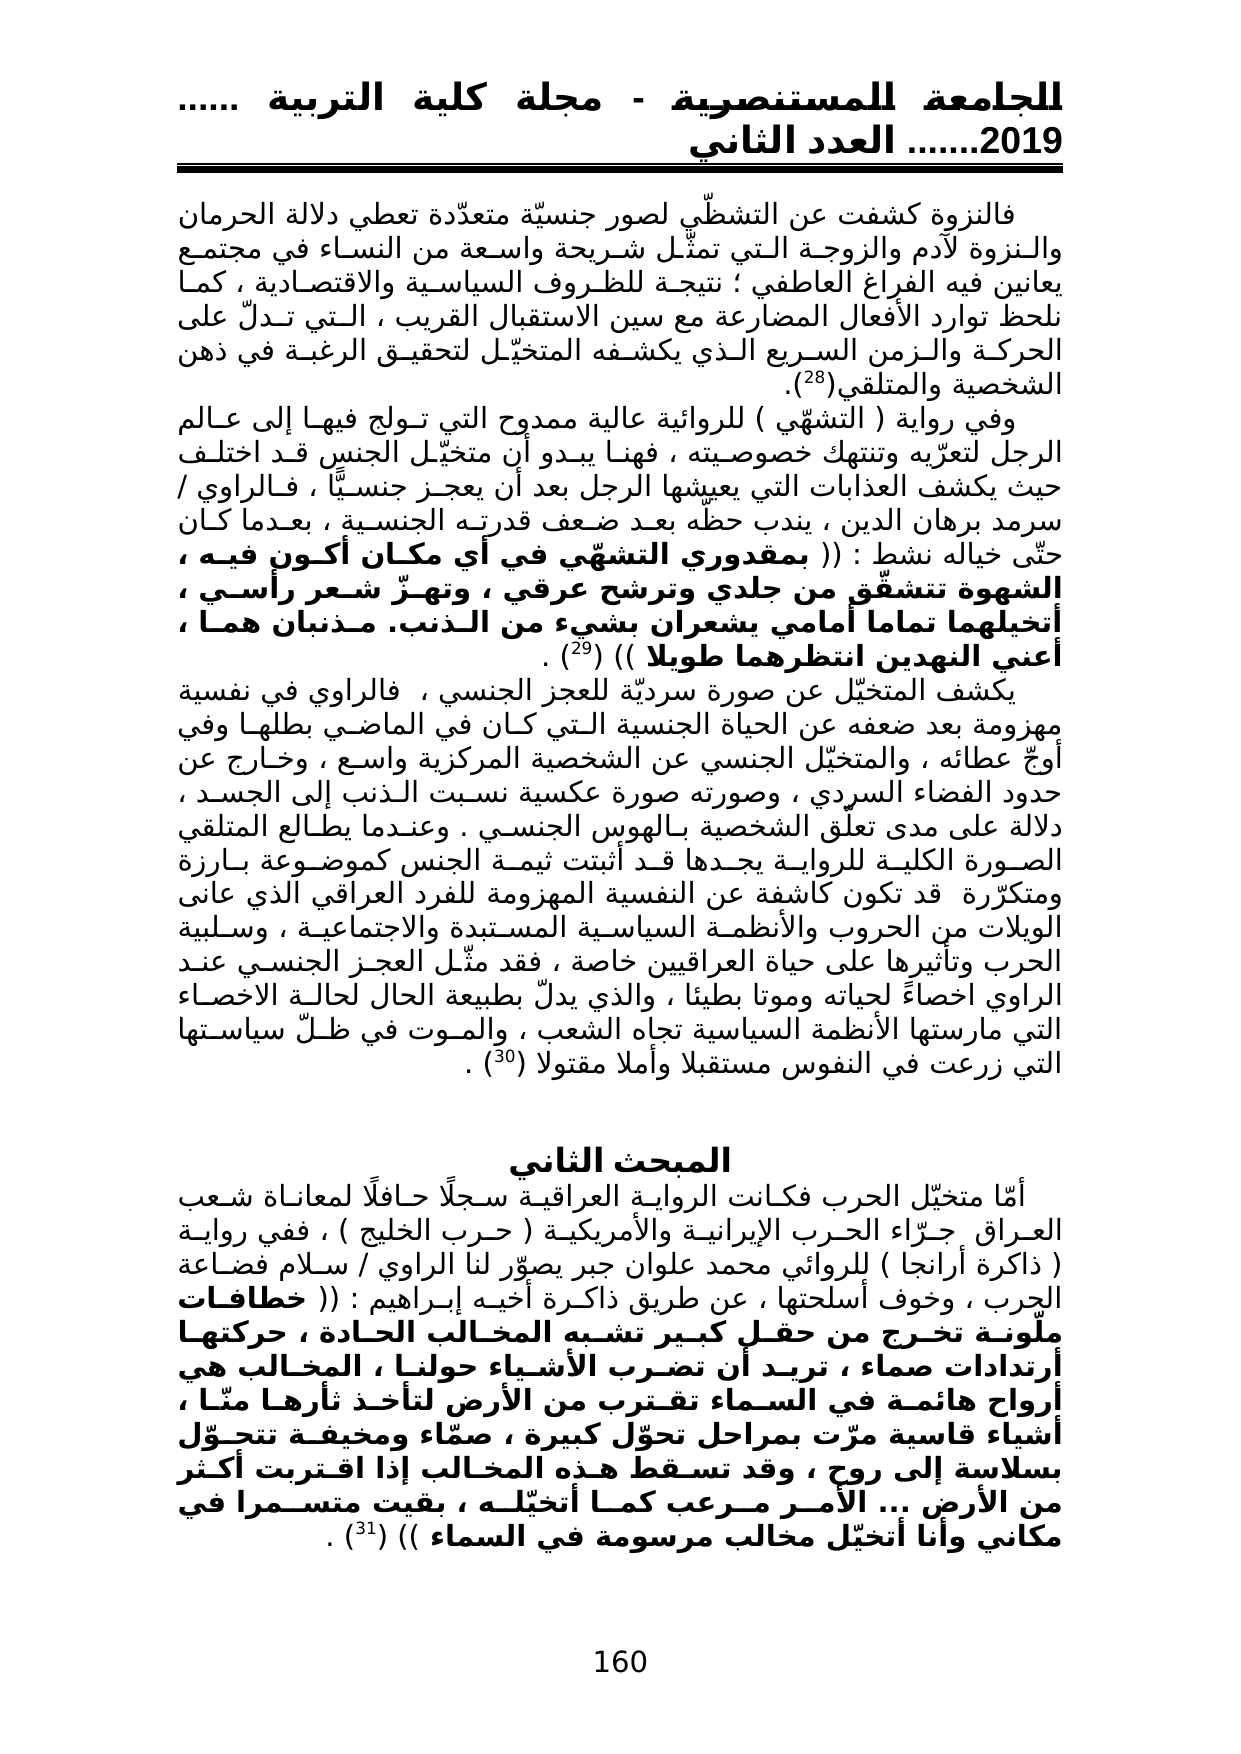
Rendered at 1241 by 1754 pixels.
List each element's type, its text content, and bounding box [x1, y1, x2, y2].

text أمّا متخيّل الحرب فكانت الرواية العراقية سجلًا حافلًا لمعاناة شعب العراق جرّاء الحرب الإيرانية والأمريكية ( حرب الخليج ) ، ففي رواية ( ذاكرة أرانجا ) للروائي محمد علوان جبر يصوّر لنا الراوي / سلام فضاعة الحرب ، وخوف أسلحتها ، عن طريق ذاكرة أخيه إبراهيم : (( خطافات ملّونة تخرج من حقل كبير تشبه المخالب الحادة ، حركتها أرتدادات صماء ، تريد أن تضرب الأشياء حولنا ، المخالب هي أرواح هائمة في السماء تقترب من الأرض لتأخذ ثأرها منّا ، أشياء قاسية مرّت بمراحل تحوّل كبيرة ، صمّاء ومخيفة تتحوّل بسلاسة إلى روح ، وقد تسقط هذه المخالب إذا اقتربت أكثر من الأرض ... الأمر مرعب كما أتخيّله ، بقيت متسمرا في مكاني وأنا أتخيّل مخالب مرسومة في السماء )) () . [177, 1179, 1063, 1553]
text يكشف المتخيّل عن صورة سرديّة للعجز الجنسي ، فالراوي في نفسية مهزومة بعد ضعفه عن الحياة الجنسية التي كان في الماضي بطلها وفي أوجّ عطائه ، والمتخيّل الجنسي عن الشخصية المركزية واسع ، وخارج عن حدود الفضاء السردي ، وصورته صورة عكسية نسبت الذنب إلى الجسد ، دلالة على مدى تعلّق الشخصية بالهوس الجنسي . وعندما يطالع المتلقي الصورة الكلية للرواية يجدها قد أثبتت ثيمة الجنس كموضوعة بارزة ومتكرّرة قد تكون كاشفة عن النفسية المهزومة للفرد العراقي الذي عانى الويلات من الحروب والأنظمة السياسية المستبدة والاجتماعية ، وسلبية الحرب وتأثيرها على حياة العراقيين خاصة ، فقد مثّل العجز الجنسي عند الراوي اخصاءً لحياته وموتا بطيئا ، والذي يدلّ بطبيعة الحال لحالة الاخصاء التي مارستها الأنظمة السياسية تجاه الشعب ، والموت في ظلّ سياستها التي زرعت في النفوس مستقبلا وأملا مقتولا () . [177, 673, 1063, 1081]
text وفي رواية ( التشهّي ) للروائية عالية ممدوح التي تولج فيها إلى عالم الرجل لتعرّيه وتنتهك خصوصيته ، فهنا يبدو أن متخيّل الجنس قد اختلف حيث يكشف العذابات التي يعيشها الرجل بعد أن يعجز جنسيًّا ، فالراوي / سرمد برهان الدين ، يندب حظّه بعد ضعف قدرته الجنسية ، بعدما كان حتّى خياله نشط : (( بمقدوري التشهّي في أي مكان أكون فيه ، الشهوة تتشقّق من جلدي وترشح عرقي ، وتهزّ شعر رأسي ، أتخيلهما تماما أمامي يشعران بشيء من الذنب. مذنبان هما ، أعني النهدين انتظرهما طويلا )) () . [177, 401, 1063, 673]
text فالنزوة كشفت عن التشظّي لصور جنسيّة متعدّدة تعطي دلالة الحرمان والنزوة لآدم والزوجة التي تمثّل شريحة واسعة من النساء في مجتمع يعانين فيه الفراغ العاطفي ؛ نتيجة للظروف السياسية والاقتصادية ، كما نلحظ توارد الأفعال المضارعة مع سين الاستقبال القريب ، التي تدلّ على الحركة والزمن السريع الذي يكشفه المتخيّل لتحقيق الرغبة في ذهن الشخصية والمتلقي(). [177, 198, 1063, 401]
text المبحث الثاني [177, 1141, 1063, 1179]
